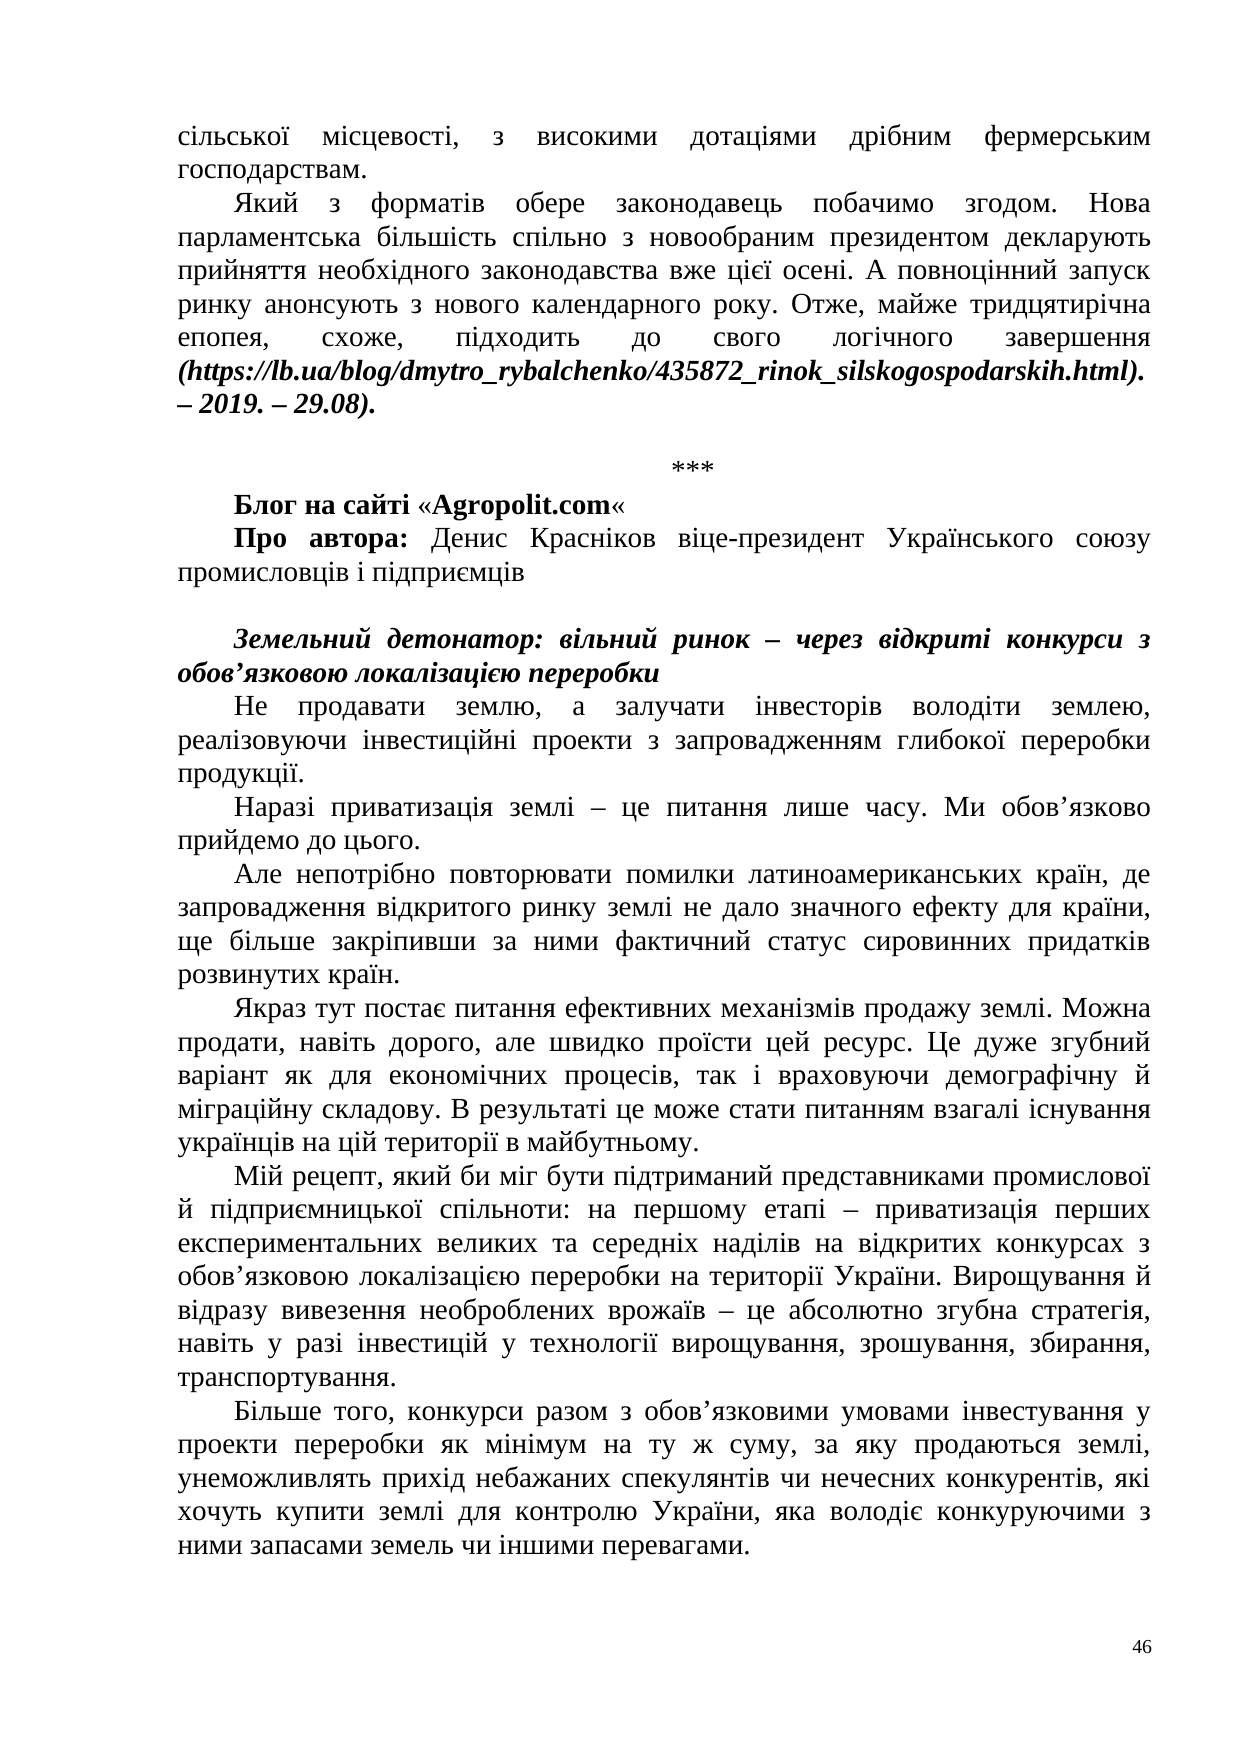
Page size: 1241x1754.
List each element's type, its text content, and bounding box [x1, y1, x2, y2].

text Не продавати землю, а залучати інвесторів володіти землею, реалізовуючи інвестиційні проекти з запровадженням глибокої переробки продукції. [177, 688, 1152, 789]
text Якраз тут постає питання ефективних механізмів продажу землі. Можна продати, навіть дорого, але швидко проїсти цей ресурс. Це дуже згубний варіант як для економічних процесів, так і враховуючи демографічну й міграційну складову. В результаті це може стати питанням взагалі існування українців на цій території в майбутньому. [177, 990, 1152, 1158]
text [177, 118, 1152, 185]
text Мій рецепт, який би міг бути підтриманий представниками промислової й підприємницької спільноти: на першому етапі – приватизація перших експериментальних великих та середніх наділів на відкритих конкурсах з обов’язковою локалізацією переробки на території України. Вирощування й відразу вивезення необроблених врожаїв – це абсолютно згубна стратегія, навіть у разі інвестицій у технології вирощування, зрошування, збирання, транспортування. [177, 1158, 1152, 1393]
text Про автора: Денис Красніков віце-президент Українського союзу промисловців і підприємців [177, 521, 1152, 588]
text *** [177, 453, 1152, 487]
text Земельний детонатор: вільний ринок – через відкриті конкурси з обов’язковою локалізацією переробки [177, 621, 1152, 688]
text Наразі приватизація землі – це питання лише часу. Ми обов’язково прийдемо до цього. [177, 789, 1152, 856]
text Але непотрібно повторювати помилки латиноамериканських країн, де запровадження відкритого ринку землі не дало значного ефекту для країни, ще більше закріпивши за ними фактичний статус сировинних придатків розвинутих країн. [177, 856, 1152, 990]
text Який з форматів обере законодавець побачимо згодом. Нова парламентська більшість спільно з новообраним президентом декларують прийняття необхідного законодавства вже цієї осені. А повноцінний запуск ринку анонсують з нового календарного року. Отже, майже тридцятирічна епопея, схоже, підходить до свого логічного завершення (https://lb.ua/blog/dmytro_rybalchenko/435872_rinok_silskogospodarskih.html). – 2019. – 29.08). [177, 185, 1152, 420]
text Більше того, конкурси разом з обов’язковими умовами інвестування у проекти переробки як мінімум на ту ж суму, за яку продаються землі, унеможливлять прихід небажаних спекулянтів чи нечесних конкурентів, які хочуть купити землі для контролю України, яка володіє конкуруючими з ними запасами земель чи іншими перевагами. [177, 1393, 1152, 1560]
text Блог на сайті «Agropolit.com« [177, 487, 1152, 521]
